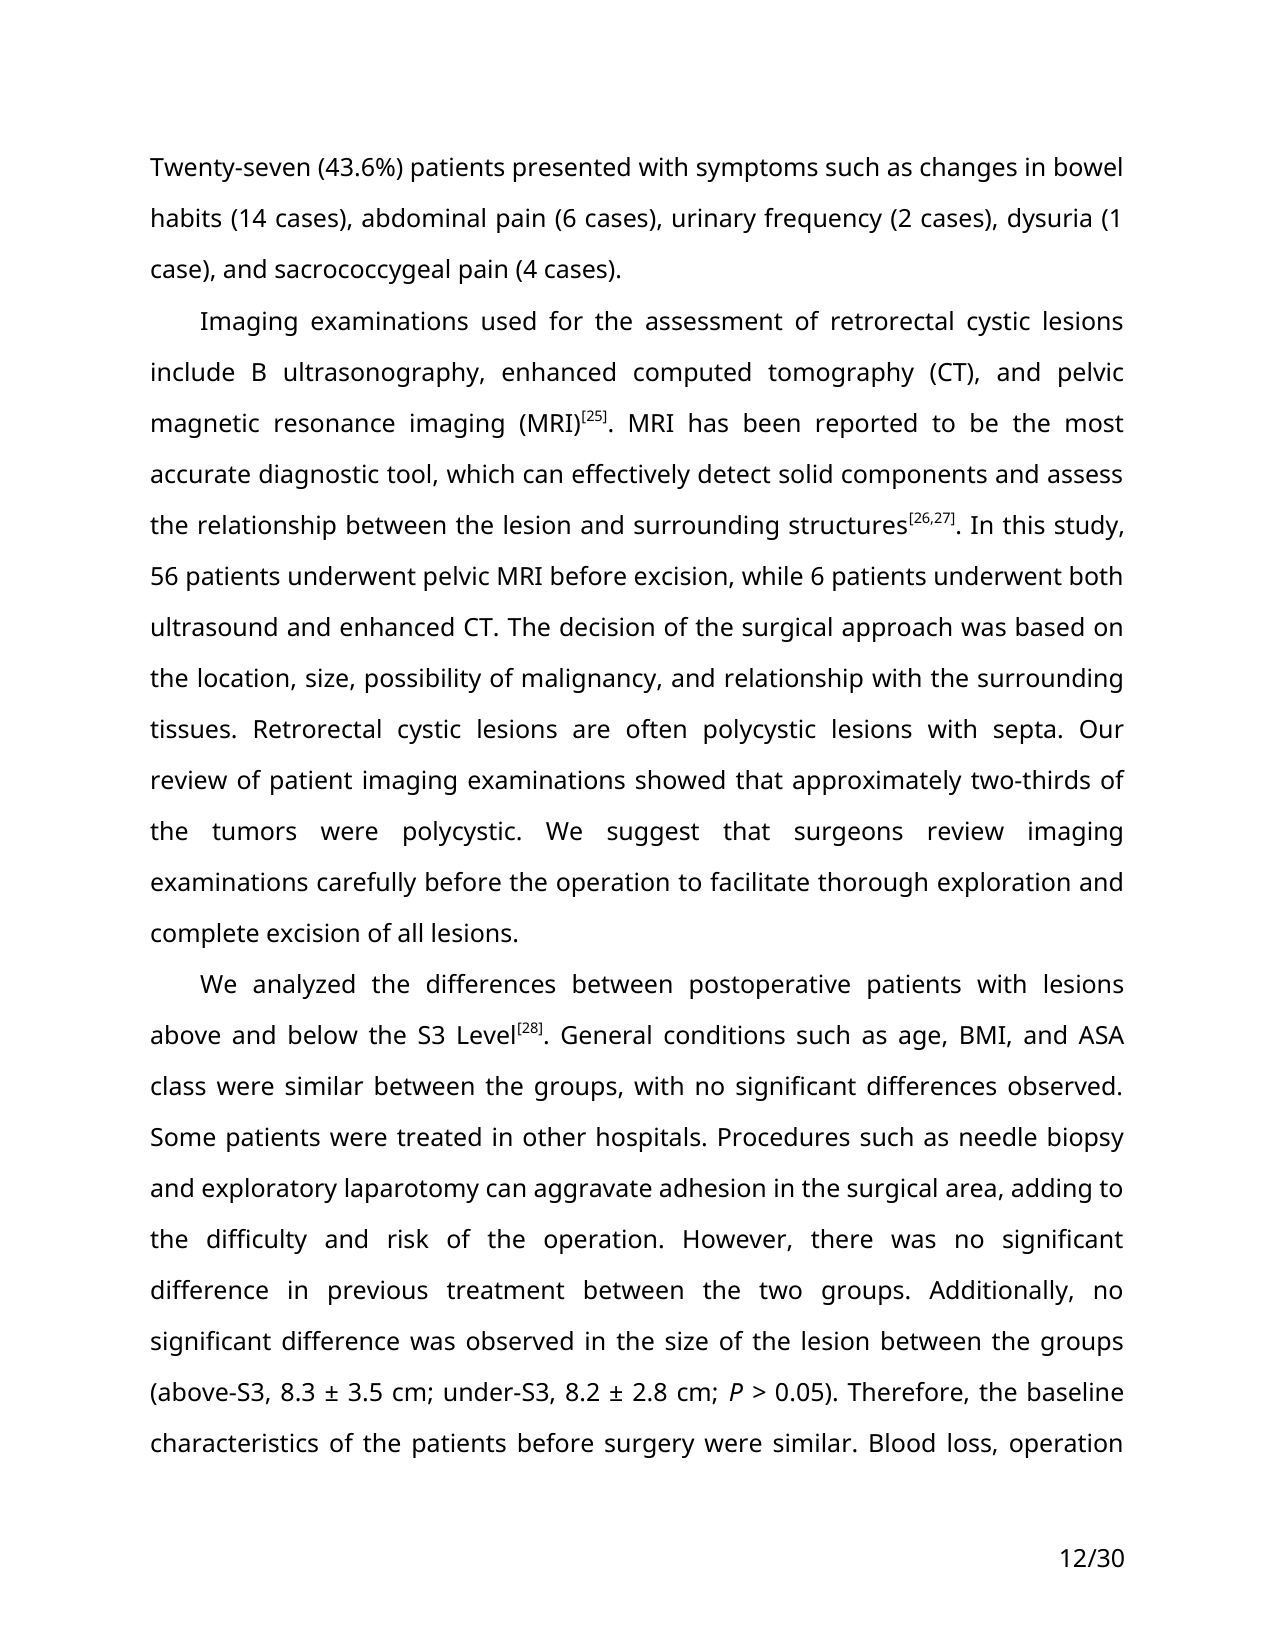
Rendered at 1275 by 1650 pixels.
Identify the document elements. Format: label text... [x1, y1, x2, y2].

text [150, 967, 1125, 1460]
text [150, 150, 1125, 286]
text Imaging examinations used for the assessment of retrorectal cystic lesions include B ultrasonography, enhanced computed tomography (CT), and pelvic magnetic resonance imaging (MRI)[25]. MRI has been reported to be the most accurate diagnostic tool, which can effectively detect solid components and assess the relationship between the lesion and surrounding structures[26,27]. In this study, 56 patients underwent pelvic MRI before excision, while 6 patients underwent both ultrasound and enhanced CT. The decision of the surgical approach was based on the location, size, possibility of malignancy, and relationship with the surrounding tissues. Retrorectal cystic lesions are often polycystic lesions with septa. Our review of patient imaging examinations showed that approximately two-thirds of the tumors were polycystic. We suggest that surgeons review imaging examinations carefully before the operation to facilitate thorough exploration and complete excision of all lesions. [150, 303, 1125, 950]
